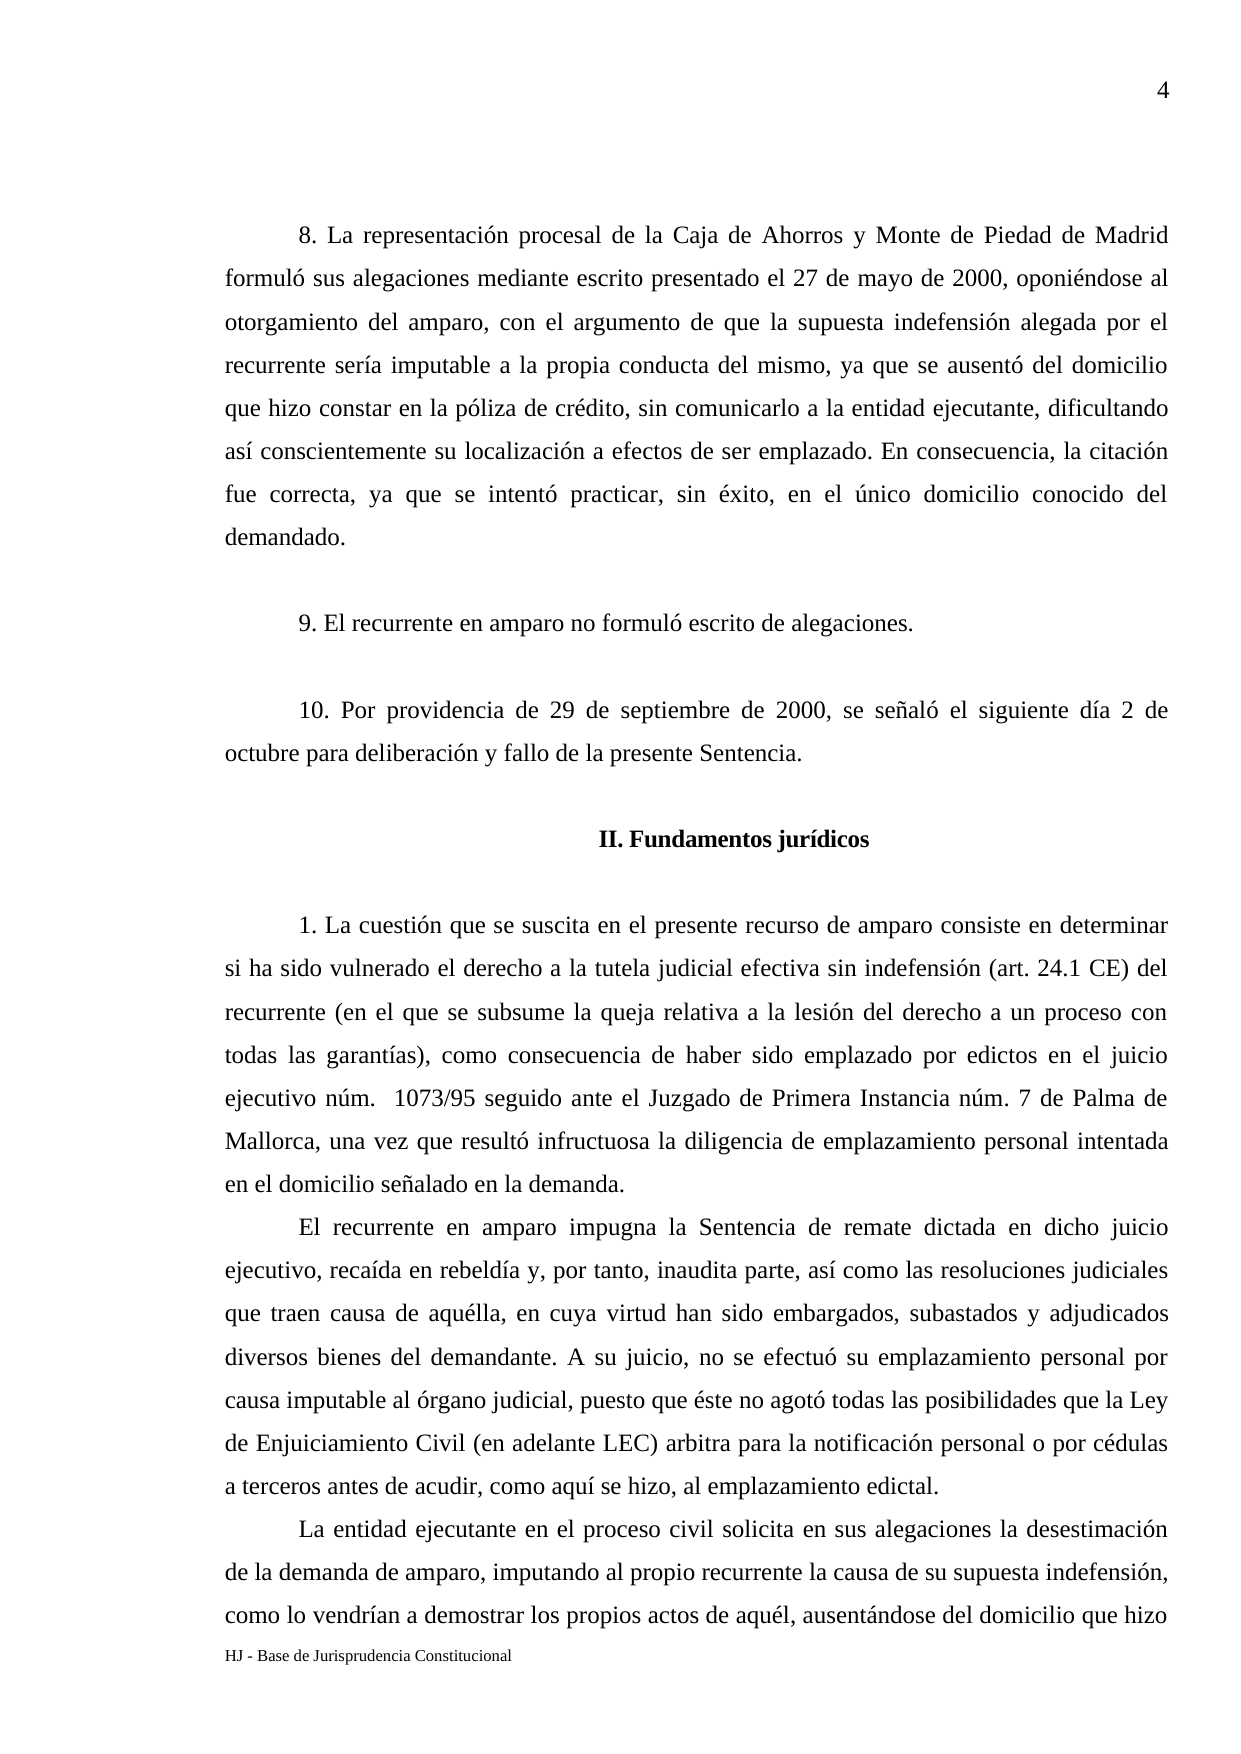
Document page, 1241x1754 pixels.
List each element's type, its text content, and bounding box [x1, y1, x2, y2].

text 1. La cuestión que se suscita en el presente recurso de amparo consiste en determinar si ha sido vulnerado el derecho a la tutela judicial efectiva sin indefensión (art. 24.1 CE) del recurrente (en el que se subsume la queja relativa a la lesión del derecho a un proceso con todas las garantías), como consecuencia de haber sido emplazado por edictos en el juicio ejecutivo núm. 1073/95 seguido ante el Juzgado de Primera Instancia núm. 7 de Palma de Mallorca, una vez que resultó infructuosa la diligencia de emplazamiento personal intentada en el domicilio señalado en la demanda. [224, 910, 1169, 1198]
text 8. La representación procesal de la Caja de Ahorros y Monte de Piedad de Madrid formuló sus alegaciones mediante escrito presentado el 27 de mayo de 2000, oponiéndose al otorgamiento del amparo, con el argumento de que la supuesta indefensión alegada por el recurrente sería imputable a la propia conducta del mismo, ya que se ausentó del domicilio que hizo constar en la póliza de crédito, sin comunicarlo a la entidad ejecutante, dificultando así conscientemente su localización a efectos de ser emplazado. En consecuencia, la citación fue correcta, ya que se intentó practicar, sin éxito, en el único domicilio conocido del demandado. [224, 220, 1169, 551]
text El recurrente en amparo impugna la Sentencia de remate dictada en dicho juicio ejecutivo, recaída en rebeldía y, por tanto, inaudita parte, así como las resoluciones judiciales que traen causa de aquélla, en cuya virtud han sido embargados, subastados y adjudicados diversos bienes del demandante. A su juicio, no se efectuó su emplazamiento personal por causa imputable al órgano judicial, puesto que éste no agotó todas las posibilidades que la Ley de Enjuiciamiento Civil (en adelante LEC) arbitra para la notificación personal o por cédulas a terceros antes de acudir, como aquí se hizo, al emplazamiento edictal. [224, 1212, 1169, 1500]
text 10. Por providencia de 29 de septiembre de 2000, se señaló el siguiente día 2 de octubre para deliberación y fallo de la presente Sentencia. [224, 695, 1169, 767]
text 9. El recurrente en amparo no formuló escrito de alegaciones. [224, 608, 1169, 637]
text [224, 1514, 1169, 1629]
subtitle II. Fundamentos jurídicos [224, 824, 1169, 853]
